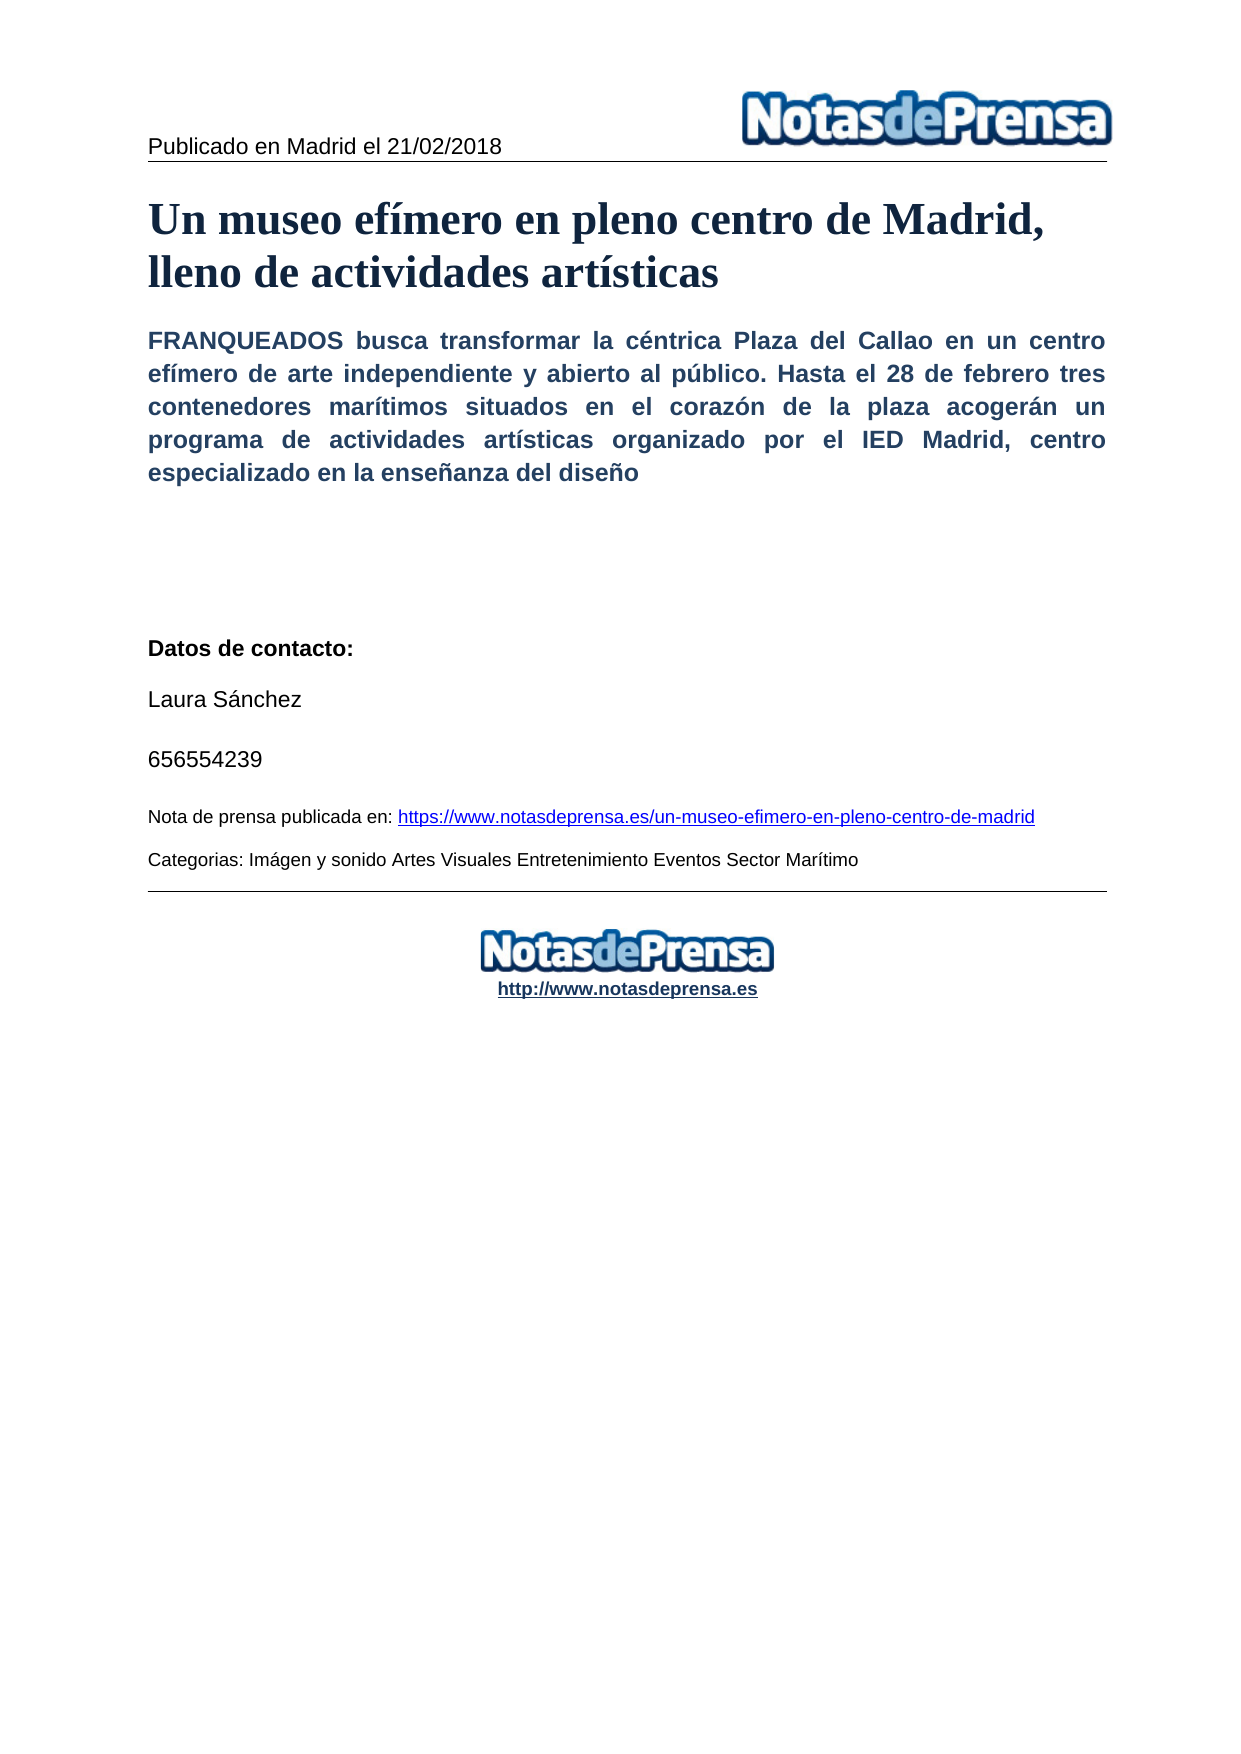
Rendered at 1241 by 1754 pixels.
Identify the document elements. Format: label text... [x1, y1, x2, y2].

text 656554239 [148, 746, 1063, 772]
text http://www.notasdeprensa.es [148, 978, 1107, 1000]
subtitle FRANQUEADOS busca transformar la céntrica Plaza del Callao en un centro efímero de arte independiente y abierto al público. Hasta el 28 de febrero tres contenedores marítimos situados en el corazón de la plaza acogerán un programa de actividades artísticas organizado por el IED Madrid, centro especializado en la enseñanza del diseño [148, 326, 1107, 487]
text Categorias: Imágen y sonido Artes Visuales Entretenimiento Eventos Sector Marítimo [148, 849, 1107, 870]
text Laura Sánchez [148, 686, 1063, 712]
text Datos de contacto: [148, 634, 1107, 661]
text Nota de prensa publicada en: https://www.notasdeprensa.es/un-museo-efimero-en-pleno-centro-de-madrid [148, 806, 1107, 828]
subtitle ​Un museo efímero en pleno centro de Madrid, lleno de actividades artísticas [148, 192, 1107, 297]
text Publicado en Madrid el 21/02/2018 [148, 133, 1107, 161]
picture [742, 90, 1113, 148]
picture [480, 928, 775, 974]
